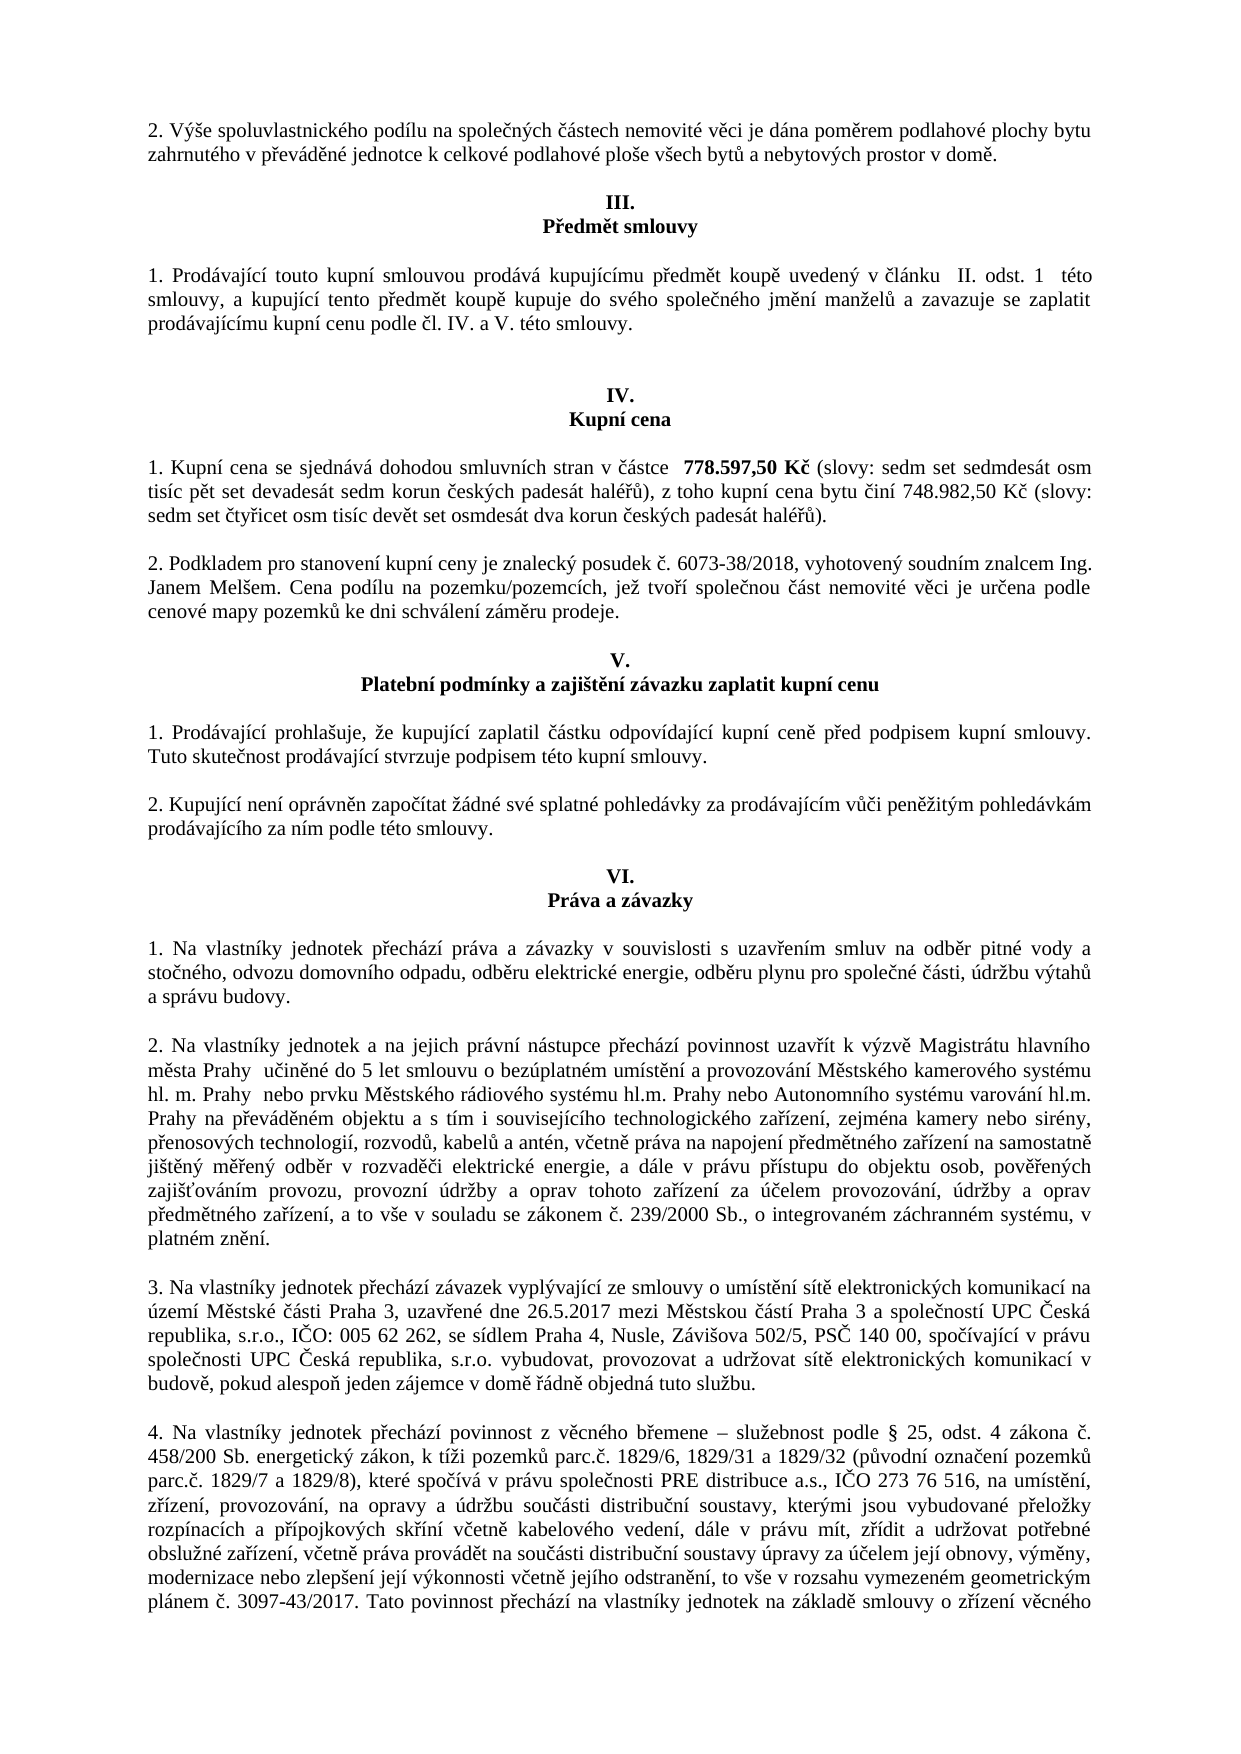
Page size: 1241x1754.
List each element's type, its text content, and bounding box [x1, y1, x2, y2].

text IV. [148, 383, 1092, 407]
text Práva a závazky [148, 888, 1092, 912]
text V. [148, 647, 1092, 672]
text 1. Prodávající prohlašuje, že kupující zaplatil částku odpovídající kupní ceně před podpisem kupní smlouvy. Tuto skutečnost prodávající stvrzuje podpisem této kupní smlouvy. [148, 720, 1092, 768]
list 1. Prodávající touto kupní smlouvou prodává kupujícímu předmět koupě uvedený v článku II. odst. 1 této smlouvy, a kupující tento předmět koupě kupuje do svého společného jmění manželů a zavazuje se zaplatit prodávajícímu kupní cenu podle čl. IV. a V. této smlouvy. [148, 262, 1092, 335]
text Kupní cena [148, 407, 1092, 431]
text VI. [148, 864, 1092, 888]
text 2. Výše spoluvlastnického podílu na společných částech nemovité věci je dána poměrem podlahové plochy bytu zahrnutého v převáděné jednotce k celkové podlahové ploše všech bytů a nebytových prostor v domě. [148, 118, 1092, 166]
text 1. Kupní cena se sjednává dohodou smluvních stran v částce 778.597,50 Kč (slovy: sedm set sedmdesát osm tisíc pět set devadesát sedm korun českých padesát haléřů), z toho kupní cena bytu činí 748.982,50 Kč (slovy: sedm set čtyřicet osm tisíc devět set osmdesát dva korun českých padesát haléřů). [148, 455, 1092, 527]
text 3. Na vlastníky jednotek přechází závazek vyplývající ze smlouvy o umístění sítě elektronických komunikací na území Městské části Praha 3, uzavřené dne 26.5.2017 mezi Městskou částí Praha 3 a společností UPC Česká republika, s.r.o., IČO: 005 62 262, se sídlem Praha 4, Nusle, Závišova 502/5, PSČ 140 00, spočívající v právu společnosti UPC Česká republika, s.r.o. vybudovat, provozovat a udržovat sítě elektronických komunikací v budově, pokud alespoň jeden zájemce v domě řádně objedná tuto službu. [148, 1275, 1092, 1395]
text 2. Kupující není oprávněn započítat žádné své splatné pohledávky za prodávajícím vůči peněžitým pohledávkám prodávajícího za ním podle této smlouvy. [148, 792, 1092, 840]
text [148, 1420, 1092, 1613]
text 1. Na vlastníky jednotek přechází práva a závazky v souvislosti s uzavřením smluv na odběr pitné vody a stočného, odvozu domovního odpadu, odběru elektrické energie, odběru plynu pro společné části, údržbu výtahů a správu budovy. [148, 936, 1092, 1008]
text 2. Podkladem pro stanovení kupní ceny je znalecký posudek č. , vyhotovený soudním znalcem Ing. Janem Melšem. Cena podílu na pozemku/pozemcích, jež tvoří společnou část nemovité věci je určena podle cenové mapy pozemků ke dni schválení záměru prodeje. [148, 551, 1092, 623]
text Platební podmínky a zajištění závazku zaplatit kupní cenu [148, 672, 1092, 696]
text 2. Na vlastníky jednotek a na jejich právní nástupce přechází povinnost uzavřít k výzvě Magistrátu hlavního města Prahy učiněné do 5 let smlouvu o bezúplatném umístění a provozování Městského kamerového systému hl. m. Prahy nebo prvku Městského rádiového systému hl.m. Prahy nebo Autonomního systému varování hl.m. Prahy na převáděném objektu a s tím i souvisejícího technologického zařízení, zejména kamery nebo sirény, přenosových technologií, rozvodů, kabelů a antén, včetně práva na napojení předmětného zařízení na samostatně jištěný měřený odběr v rozvaděči elektrické energie, a dále v právu přístupu do objektu osob, pověřených zajišťováním provozu, provozní údržby a oprav tohoto zařízení za účelem provozování, údržby a oprav předmětného zařízení, a to vše v souladu se zákonem č. 239/2000 Sb., o integrovaném záchranném systému, v platném znění. [148, 1033, 1092, 1250]
text III. [148, 190, 1092, 214]
text Předmět smlouvy [148, 214, 1092, 238]
